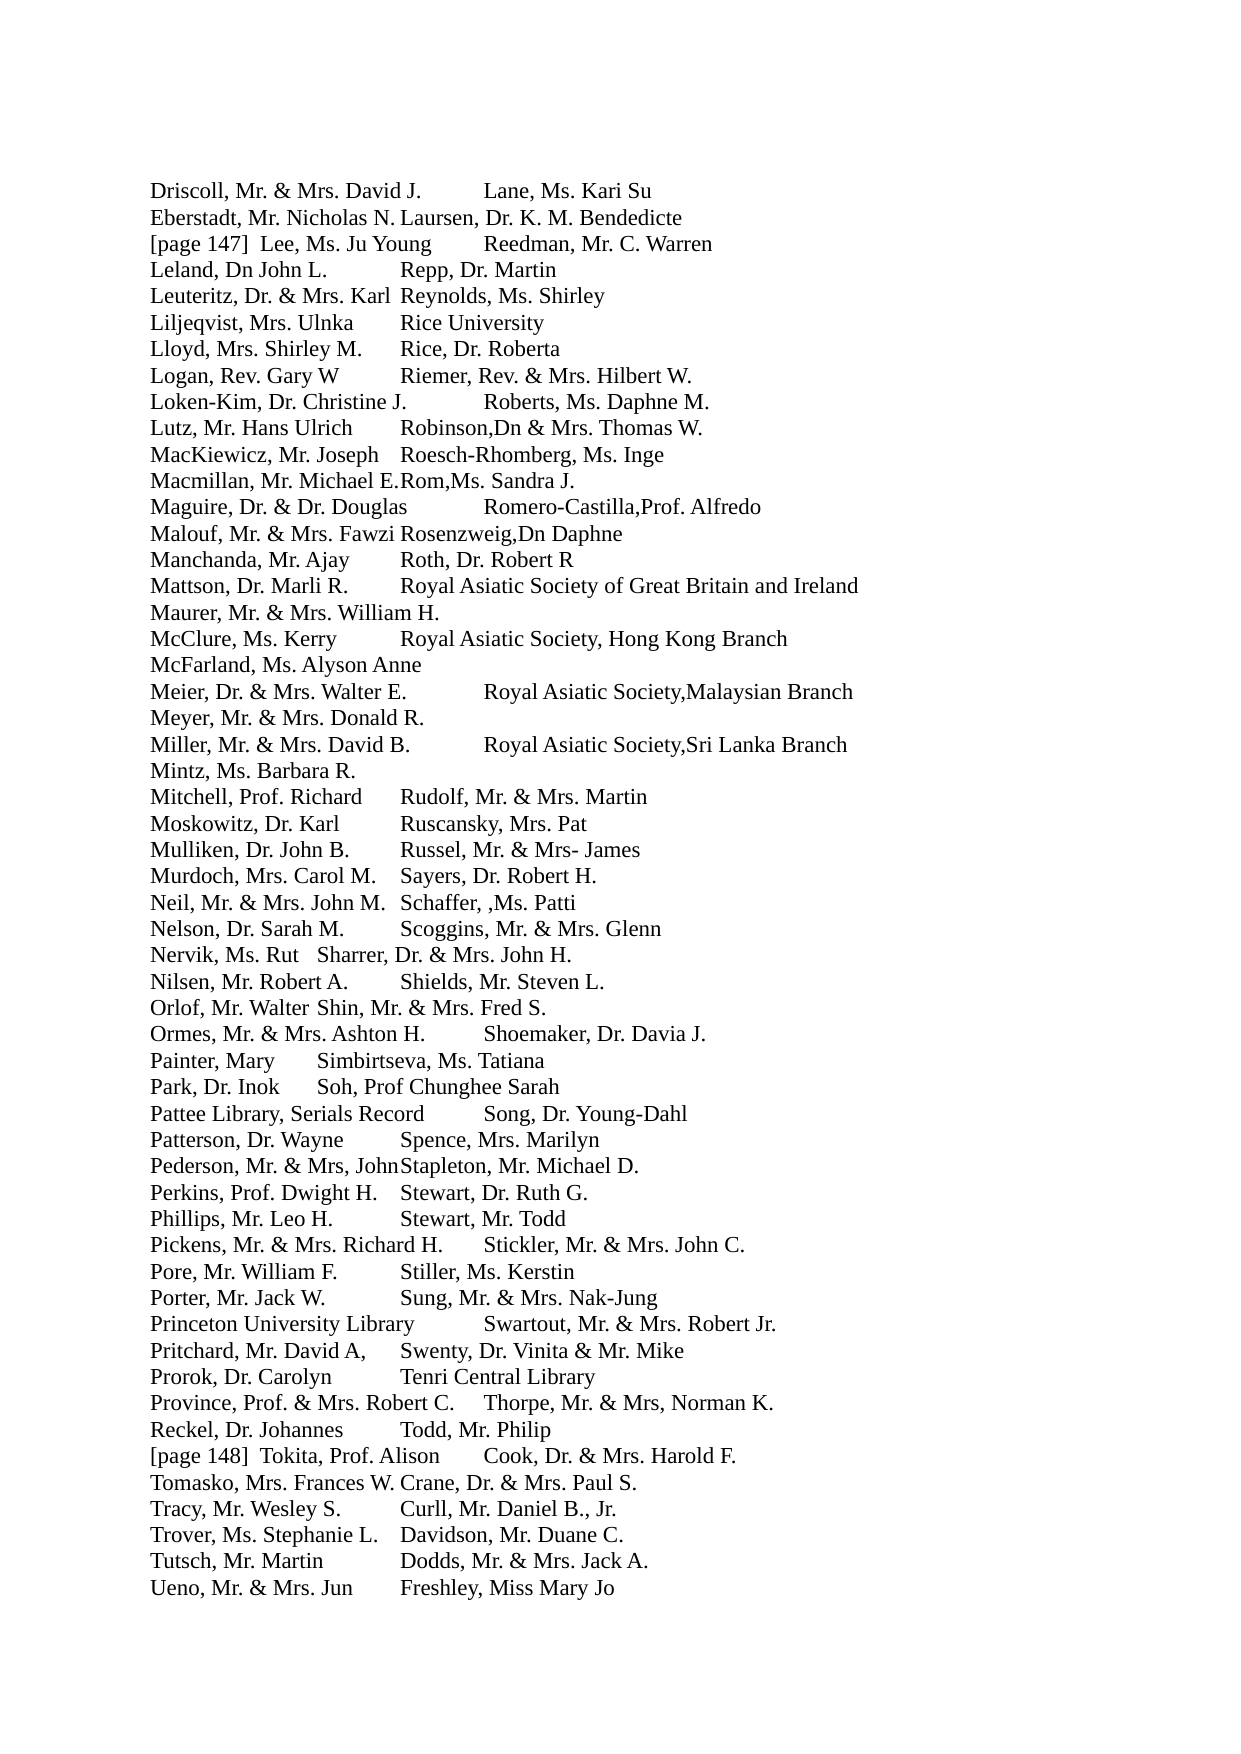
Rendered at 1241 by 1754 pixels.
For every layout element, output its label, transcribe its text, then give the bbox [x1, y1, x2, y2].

text Mattson, Dr. Marli R. Royal Asiatic Society of Great Britain and Ireland [150, 572, 1090, 599]
text Driscoll, Mr. & Mrs. David J. Lane, Ms. Kari Su [150, 177, 1090, 203]
text Pritchard, Mr. David A, Swenty, Dr. Vinita & Mr. Mike [150, 1337, 1090, 1363]
text Reckel, Dr. Johannes Todd, Mr. Philip [150, 1416, 1090, 1442]
text Princeton University Library Swartout, Mr. & Mrs. Robert Jr. [150, 1310, 1090, 1337]
text Moskowitz, Dr. Karl Ruscansky, Mrs. Pat [150, 810, 1090, 836]
text Tomasko, Mrs. Frances W. Crane, Dr. & Mrs. Paul S. [150, 1468, 1090, 1495]
text Malouf, Mr. & Mrs. Fawzi Rosenzweig,Dn Daphne [150, 520, 1090, 546]
text Tutsch, Mr. Martin Dodds, Mr. & Mrs. Jack A. [150, 1548, 1090, 1574]
text Prorok, Dr. Carolyn Tenri Central Library [150, 1363, 1090, 1389]
text Logan, Rev. Gary W Riemer, Rev. & Mrs. Hilbert W. [150, 362, 1090, 388]
text Miller, Mr. & Mrs. David B. Royal Asiatic Society,Sri Lanka Branch [150, 731, 1090, 757]
text [page 148] Tokita, Prof. Alison Cook, Dr. & Mrs. Harold F. [150, 1442, 1090, 1468]
text Mintz, Ms. Barbara R. [150, 757, 1090, 783]
text MacKiewicz, Mr. Joseph Roesch-Rhomberg, Ms. Inge [150, 441, 1090, 467]
text Meyer, Mr. & Mrs. Donald R. [150, 704, 1090, 731]
text Phillips, Mr. Leo H. Stewart, Mr. Todd [150, 1205, 1090, 1231]
text Trover, Ms. Stephanie L. Davidson, Mr. Duane C. [150, 1521, 1090, 1548]
text Leland, Dn John L. Repp, Dr. Martin [150, 256, 1090, 283]
text Ormes, Mr. & Mrs. Ashton H. Shoemaker, Dr. Davia J. [150, 1021, 1090, 1047]
text Neil, Mr. & Mrs. John M. Schaffer, ,Ms. Patti [150, 889, 1090, 915]
text McClure, Ms. Kerry Royal Asiatic Society, Hong Kong Branch [150, 625, 1090, 652]
text Macmillan, Mr. Michael E. Rom,Ms. Sandra J. [150, 467, 1090, 493]
text [page 147] Lee, Ms. Ju Young Reedman, Mr. C. Warren [150, 230, 1090, 256]
text Mulliken, Dr. John B. Russel, Mr. & Mrs- James [150, 836, 1090, 862]
text Loken-Kim, Dr. Christine J. Roberts, Ms. Daphne M. [150, 388, 1090, 414]
text Province, Prof. & Mrs. Robert C. Thorpe, Mr. & Mrs, Norman K. [150, 1389, 1090, 1416]
text Pickens, Mr. & Mrs. Richard H. Stickler, Mr. & Mrs. John C. [150, 1231, 1090, 1258]
text Nilsen, Mr. Robert A. Shields, Mr. Steven L. [150, 968, 1090, 994]
text Perkins, Prof. Dwight H. Stewart, Dr. Ruth G. [150, 1179, 1090, 1205]
text Leuteritz, Dr. & Mrs. Karl Reynolds, Ms. Shirley [150, 283, 1090, 309]
text Patterson, Dr. Wayne Spence, Mrs. Marilyn [150, 1126, 1090, 1152]
text Maurer, Mr. & Mrs. William H. [150, 599, 1090, 625]
text Painter, Mary Simbirtseva, Ms. Tatiana [150, 1047, 1090, 1073]
text Orlof, Mr. Walter Shin, Mr. & Mrs. Fred S. [150, 994, 1090, 1021]
text Manchanda, Mr. Ajay Roth, Dr. Robert R [150, 546, 1090, 572]
text Eberstadt, Mr. Nicholas N. Laursen, Dr. K. M. Bendedicte [150, 203, 1090, 230]
text Tracy, Mr. Wesley S. Curll, Mr. Daniel B., Jr. [150, 1495, 1090, 1521]
text McFarland, Ms. Alyson Anne [150, 652, 1090, 678]
text Pattee Library, Serials Record Song, Dr. Young-Dahl [150, 1099, 1090, 1126]
text Ueno, Mr. & Mrs. Jun Freshley, Miss Mary Jo [150, 1574, 1090, 1600]
text Liljeqvist, Mrs. Ulnka Rice University [150, 309, 1090, 335]
text Lutz, Mr. Hans Ulrich Robinson,Dn & Mrs. Thomas W. [150, 414, 1090, 441]
text Park, Dr. Inok Soh, Prof Chunghee Sarah [150, 1073, 1090, 1099]
text Nelson, Dr. Sarah M. Scoggins, Mr. & Mrs. Glenn [150, 915, 1090, 941]
text Nervik, Ms. Rut Sharrer, Dr. & Mrs. John H. [150, 941, 1090, 968]
text Mitchell, Prof. Richard Rudolf, Mr. & Mrs. Martin [150, 783, 1090, 810]
text Maguire, Dr. & Dr. Douglas Romero-Castilla,Prof. Alfredo [150, 493, 1090, 520]
text Murdoch, Mrs. Carol M. Sayers, Dr. Robert H. [150, 862, 1090, 889]
text Pore, Mr. William F. Stiller, Ms. Kerstin [150, 1258, 1090, 1284]
text Lloyd, Mrs. Shirley M. Rice, Dr. Roberta [150, 335, 1090, 362]
text Meier, Dr. & Mrs. Walter E. Royal Asiatic Society,Malaysian Branch [150, 678, 1090, 704]
text Porter, Mr. Jack W. Sung, Mr. & Mrs. Nak-Jung [150, 1284, 1090, 1310]
text Pederson, Mr. & Mrs, John Stapleton, Mr. Michael D. [150, 1152, 1090, 1179]
